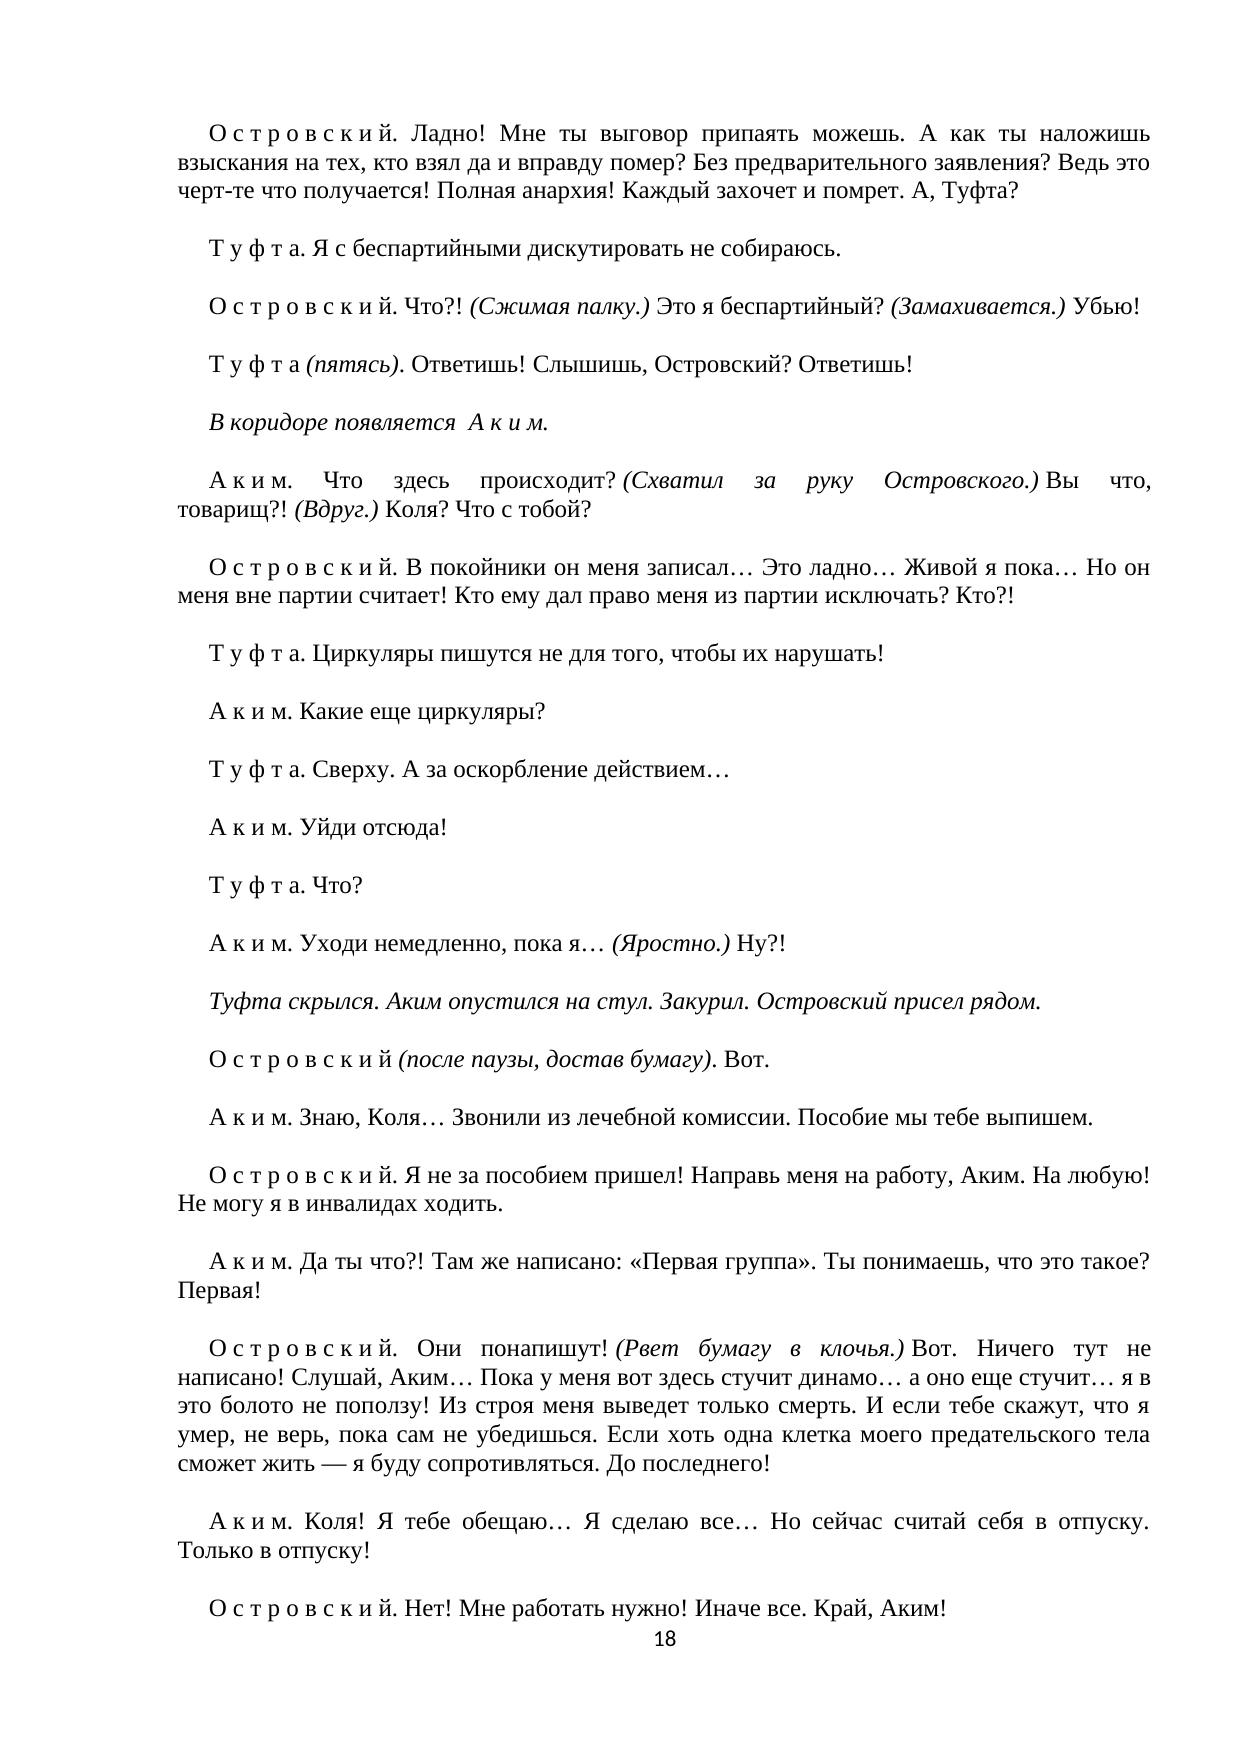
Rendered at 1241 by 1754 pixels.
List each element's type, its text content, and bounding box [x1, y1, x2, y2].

text Т у ф т а. Что? [177, 870, 1152, 899]
text А к и м. Знаю, Коля… Звонили из лечебной комиссии. Пособие мы тебе выпишем. [177, 1102, 1152, 1131]
text А к и м. Да ты что?! Там же написано: «Первая группа». Ты понимаешь, что это такое? Первая! [177, 1246, 1152, 1304]
text О с т р о в с к и й. Они понапишут! (Рвет бумагу в клочья.) Вот. Ничего тут не написано! Слушай, Аким… Пока у меня вот здесь стучит динамо… а оно еще стучит… я в это болото не поползу! Из строя меня выведет только смерть. И если тебе скажут, что я умер, не верь, пока сам не убедишься. Если хоть одна клетка моего предательского тела сможет жить — я буду сопротивляться. До последнего! [177, 1333, 1152, 1477]
text Т у ф т а. Я с беспартийными дискутировать не собираюсь. [177, 233, 1152, 262]
text О с т р о в с к и й. В покойники он меня записал… Это ладно… Живой я пока… Но он меня вне партии считает! Кто ему дал право меня из партии исключать? Кто?! [177, 552, 1152, 609]
text В коридоре появляется А к и м. [177, 407, 1152, 436]
text О с т р о в с к и й (после паузы, достав бумагу). Вот. [177, 1044, 1152, 1073]
text О с т р о в с к и й. Ладно! Мне ты выговор припаять можешь. А как ты наложишь взыскания на тех, кто взял да и вправду помер? Без предварительного заявления? Ведь это черт-те что получается! Полная анархия! Каждый захочет и помрет. А, Туфта? [177, 118, 1152, 204]
text О с т р о в с к и й. Что?! (Сжимая палку.) Это я беспартийный? (Замахивается.) Убью! [177, 291, 1152, 320]
text А к и м. Что здесь происходит? (Схватил за руку Островского.) Вы что, товарищ?! (Вдруг.) Коля? Что с тобой? [177, 465, 1152, 523]
text Т у ф т а. Сверху. А за оскорбление действием… [177, 754, 1152, 783]
text А к и м. Уйди отсюда! [177, 812, 1152, 841]
text А к и м. Уходи немедленно, пока я… (Яростно.) Ну?! [177, 928, 1152, 957]
text Туфта скрылся. Аким опустился на стул. Закурил. Островский присел рядом. [177, 986, 1152, 1015]
text Т у ф т а. Циркуляры пишутся не для того, чтобы их нарушать! [177, 638, 1152, 667]
text О с т р о в с к и й. Я не за пособием пришел! Направь меня на работу, Аким. На любую! Не могу я в инвалидах ходить. [177, 1160, 1152, 1217]
text А к и м. Коля! Я тебе обещаю… Я сделаю все… Но сейчас считай себя в отпуску. Только в отпуску! [177, 1506, 1152, 1563]
text О с т р о в с к и й. Нет! Мне работать нужно! Иначе все. Край, Аким! [177, 1593, 1152, 1621]
text Т у ф т а (пятясь). Ответишь! Слышишь, Островский? Ответишь! [177, 349, 1152, 378]
text А к и м. Какие еще циркуляры? [177, 696, 1152, 725]
